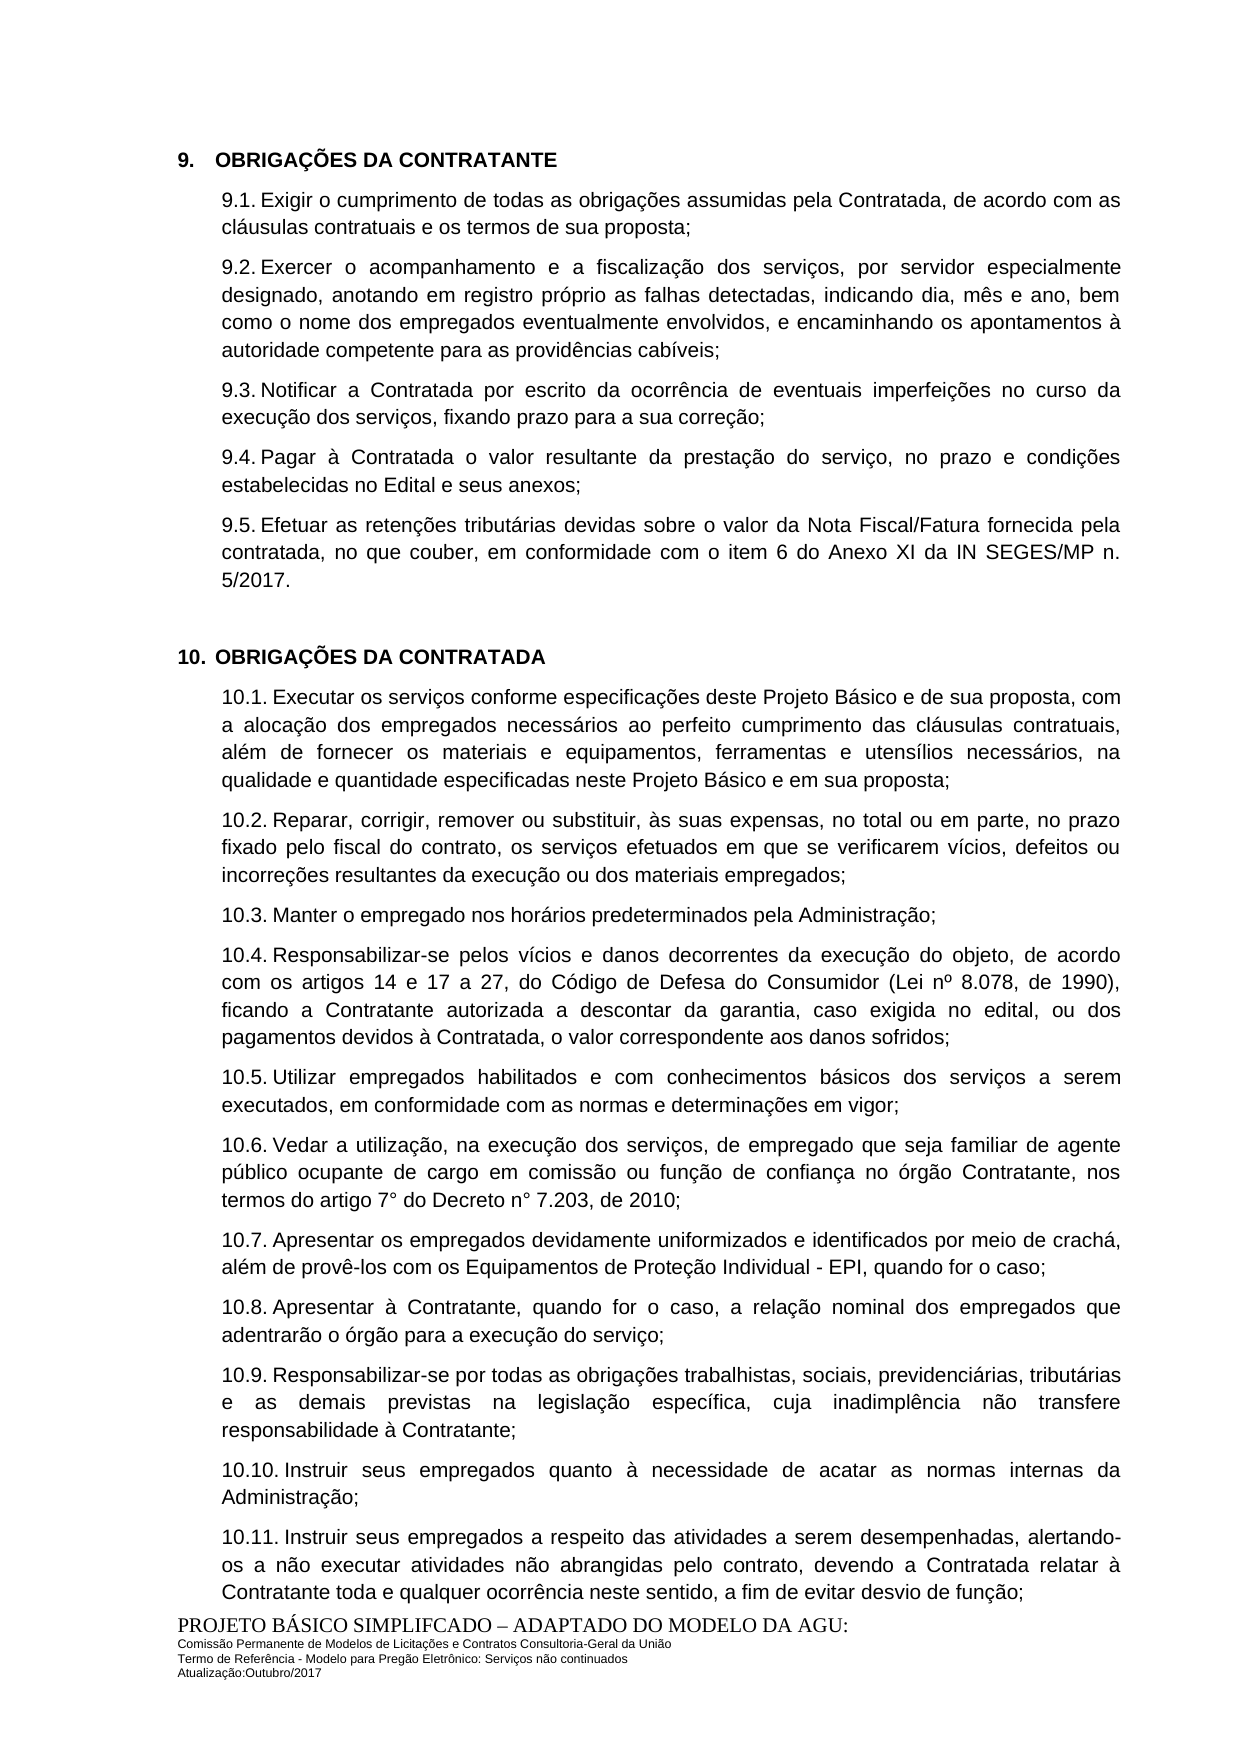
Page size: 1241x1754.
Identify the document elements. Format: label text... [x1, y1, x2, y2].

list Responsabilizar-se pelos vícios e danos decorrentes da execução do objeto, de acordo com os artigos 14 e 17 a 27, do Código de Defesa do Consumidor (Lei nº 8.078, de 1990), ficando a Contratante autorizada a descontar da garantia, caso exigida no edital, ou dos pagamentos devidos à Contratada, o valor correspondente aos danos sofridos; [221, 943, 1122, 1049]
text OBRIGAÇÕES DA CONTRATADA [177, 645, 1122, 669]
list Apresentar à Contratante, quando for o caso, a relação nominal dos empregados que adentrarão o órgão para a execução do serviço; [221, 1295, 1122, 1347]
list Responsabilizar-se por todas as obrigações trabalhistas, sociais, previdenciárias, tributárias e as demais previstas na legislação específica, cuja inadimplência não transfere responsabilidade à Contratante; [221, 1363, 1122, 1442]
list Instruir seus empregados quanto à necessidade de acatar as normas internas da Administração; [221, 1458, 1122, 1509]
list Apresentar os empregados devidamente uniformizados e identificados por meio de crachá, além de provê-los com os Equipamentos de Proteção Individual - EPI, quando for o caso; [221, 1228, 1122, 1279]
list Pagar à Contratada o valor resultante da prestação do serviço, no prazo e condições estabelecidas no Edital e seus anexos; [221, 445, 1122, 497]
list Vedar a utilização, na execução dos serviços, de empregado que seja familiar de agente público ocupante de cargo em comissão ou função de confiança no órgão Contratante, nos termos do artigo 7° do Decreto n° 7.203, de 2010; [221, 1133, 1122, 1212]
list Utilizar empregados habilitados e com conhecimentos básicos dos serviços a serem executados, em conformidade com as normas e determinações em vigor; [221, 1065, 1122, 1117]
list Reparar, corrigir, remover ou substituir, às suas expensas, no total ou em parte, no prazo fixado pelo fiscal do contrato, os serviços efetuados em que se verificarem vícios, defeitos ou incorreções resultantes da execução ou dos materiais empregados; [221, 808, 1122, 887]
list Instruir seus empregados a respeito das atividades a serem desempenhadas, alertando-os a não executar atividades não abrangidas pelo contrato, devendo a Contratada relatar à Contratante toda e qualquer ocorrência neste sentido, a fim de evitar desvio de função; [221, 1525, 1122, 1604]
list Notificar a Contratada por escrito da ocorrência de eventuais imperfeições no curso da execução dos serviços, fixando prazo para a sua correção; [221, 378, 1122, 429]
list Exigir o cumprimento de todas as obrigações assumidas pela Contratada, de acordo com as cláusulas contratuais e os termos de sua proposta; [221, 188, 1122, 239]
list Executar os serviços conforme especificações deste Projeto Básico e de sua proposta, com a alocação dos empregados necessários ao perfeito cumprimento das cláusulas contratuais, além de fornecer os materiais e equipamentos, ferramentas e utensílios necessários, na qualidade e quantidade especificadas neste Projeto Básico e em sua proposta; [221, 685, 1122, 792]
text OBRIGAÇÕES DA CONTRATANTE [177, 148, 1122, 172]
list Efetuar as retenções tributárias devidas sobre o valor da Nota Fiscal/Fatura fornecida pela contratada, no que couber, em conformidade com o item 6 do Anexo XI da IN SEGES/MP n. 5/2017. [221, 513, 1122, 592]
list Exercer o acompanhamento e a fiscalização dos serviços, por servidor especialmente designado, anotando em registro próprio as falhas detectadas, indicando dia, mês e ano, bem como o nome dos empregados eventualmente envolvidos, e encaminhando os apontamentos à autoridade competente para as providências cabíveis; [221, 255, 1122, 362]
list Manter o empregado nos horários predeterminados pela Administração; [221, 903, 1122, 927]
